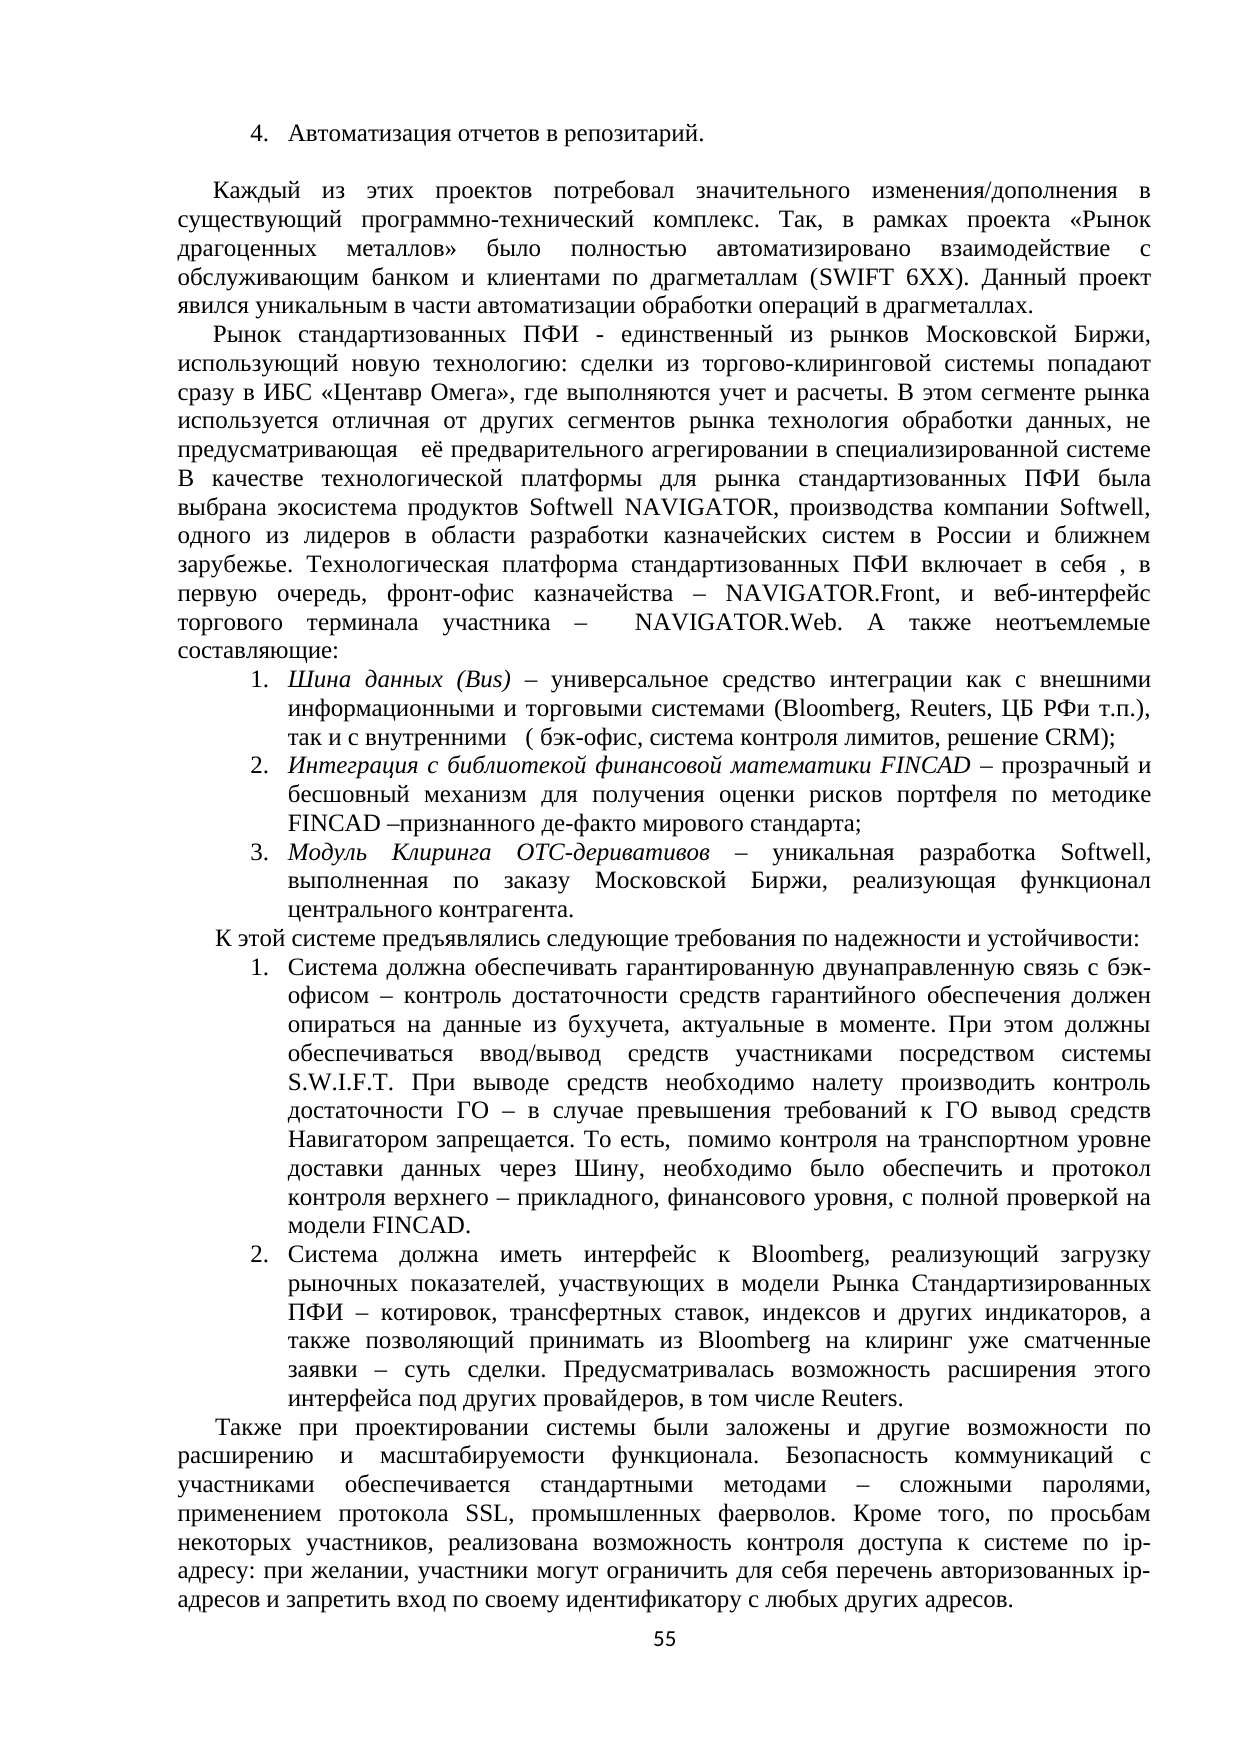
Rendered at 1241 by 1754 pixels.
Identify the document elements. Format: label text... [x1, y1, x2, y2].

text Также при проектировании системы были заложены и другие возможности по расширению и масштабируемости функционала. Безопасность коммуникаций с участниками обеспечивается стандартными методами – сложными паролями, применением протокола SSL, промышленных фаерволов. Кроме того, по просьбам некоторых участников, реализована возможность контроля доступа к системе по ip-адресу: при желании, участники могут ограничить для себя перечень авторизованных ip-адресов и запретить вход по своему идентификатору с любых других адресов. [177, 1412, 1152, 1613]
text Рынок стандартизованных ПФИ - единственный из рынков Московской Биржи, использующий новую технологию: сделки из торгово-клиринговой системы попадают сразу в ИБС «Центавр Омега», где выполняются учет и расчеты. В этом сегменте рынка используется отличная от других сегментов рынка технология обработки данных, не предусматривающая её предварительного агрегировании в специализированной системе В качестве технологической платформы для рынка стандартизованных ПФИ была выбрана экосистема продуктов Softwell NAVIGATOR, производства компании Softwell, одного из лидеров в области разработки казначейских систем в России и ближнем зарубежье. Технологическая платформа стандартизованных ПФИ включает в себя , в первую очередь, фронт-офис казначейства – NAVIGATOR.Front, и веб-интерфейс торгового терминала участника – NAVIGATOR.Web. А также неотъемлемые составляющие: [177, 319, 1152, 664]
list Интеграция с библиотекой финансовой математики FINCAD – прозрачный и бесшовный механизм для получения оценки рисков портфеля по методике FINCAD –признанного де-факто мирового стандарта; [250, 751, 1152, 837]
text К этой системе предъявлялись следующие требования по надежности и устойчивости: [177, 923, 1152, 952]
list Шина данных (Bus) – универсальное средство интеграции как с внешними информационными и торговыми системами (Bloomberg, Reuters, ЦБ РФи т.п.), так и с внутренними ( бэк-офис, система контроля лимитов, решение CRM); [250, 664, 1152, 751]
list Модуль Клиринга OTC-деривативов – уникальная разработка Softwell, выполненная по заказу Московской Биржи, реализующая функционал центрального контрагента. [250, 837, 1152, 923]
list Система должна обеспечивать гарантированную двунаправленную связь с бэк-офисом – контроль достаточности средств гарантийного обеспечения должен опираться на данные из бухучета, актуальные в моменте. При этом должны обеспечиваться ввод/вывод средств участниками посредством системы S.W.I.F.T. При выводе средств необходимо налету производить контроль достаточности ГО – в случае превышения требований к ГО вывод средств Навигатором запрещается. То есть, помимо контроля на транспортном уровне доставки данных через Шину, необходимо было обеспечить и протокол контроля верхнего – прикладного, финансового уровня, с полной проверкой на модели FINCAD. [250, 952, 1152, 1239]
list Система должна иметь интерфейс к Bloomberg, реализующий загрузку рыночных показателей, участвующих в модели Рынка Стандартизированных ПФИ – котировок, трансфертных ставок, индексов и других индикаторов, а также позволяющий принимать из Bloomberg на клиринг уже сматченные заявки – суть сделки. Предусматривалась возможность расширения этого интерфейса под других провайдеров, в том числе Reuters. [250, 1239, 1152, 1412]
text Каждый из этих проектов потребовал значительного изменения/дополнения в существующий программно-технический комплекс. Так, в рамках проекта «Рынок драгоценных металлов» было полностью автоматизировано взаимодействие с обслуживающим банком и клиентами по драгметаллам (SWIFT 6XX). Данный проект явился уникальным в части автоматизации обработки операций в драгметаллах. [177, 176, 1152, 319]
list Автоматизация отчетов в репозитарий. [250, 118, 1152, 147]
